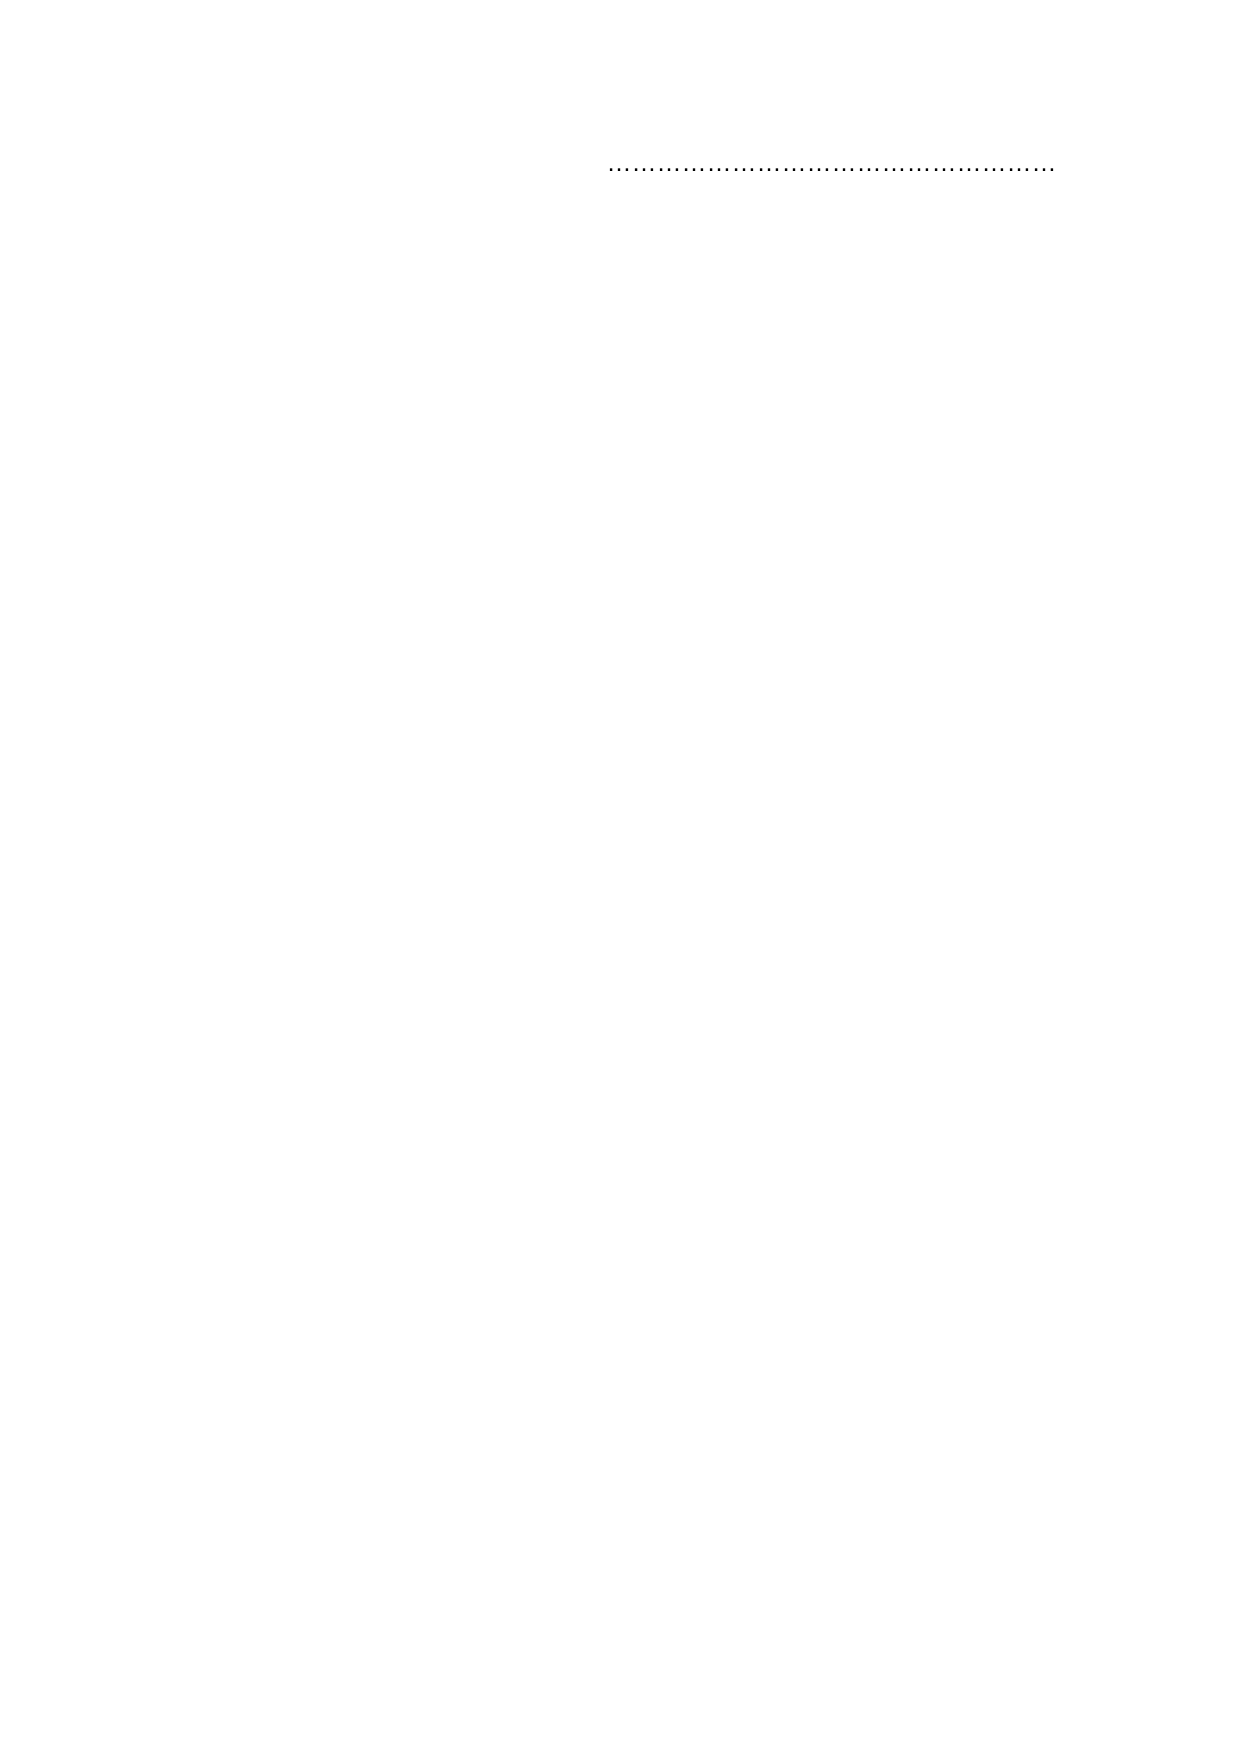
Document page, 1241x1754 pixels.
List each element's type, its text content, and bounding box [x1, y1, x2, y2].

text ……………………………………………… [148, 148, 1093, 176]
